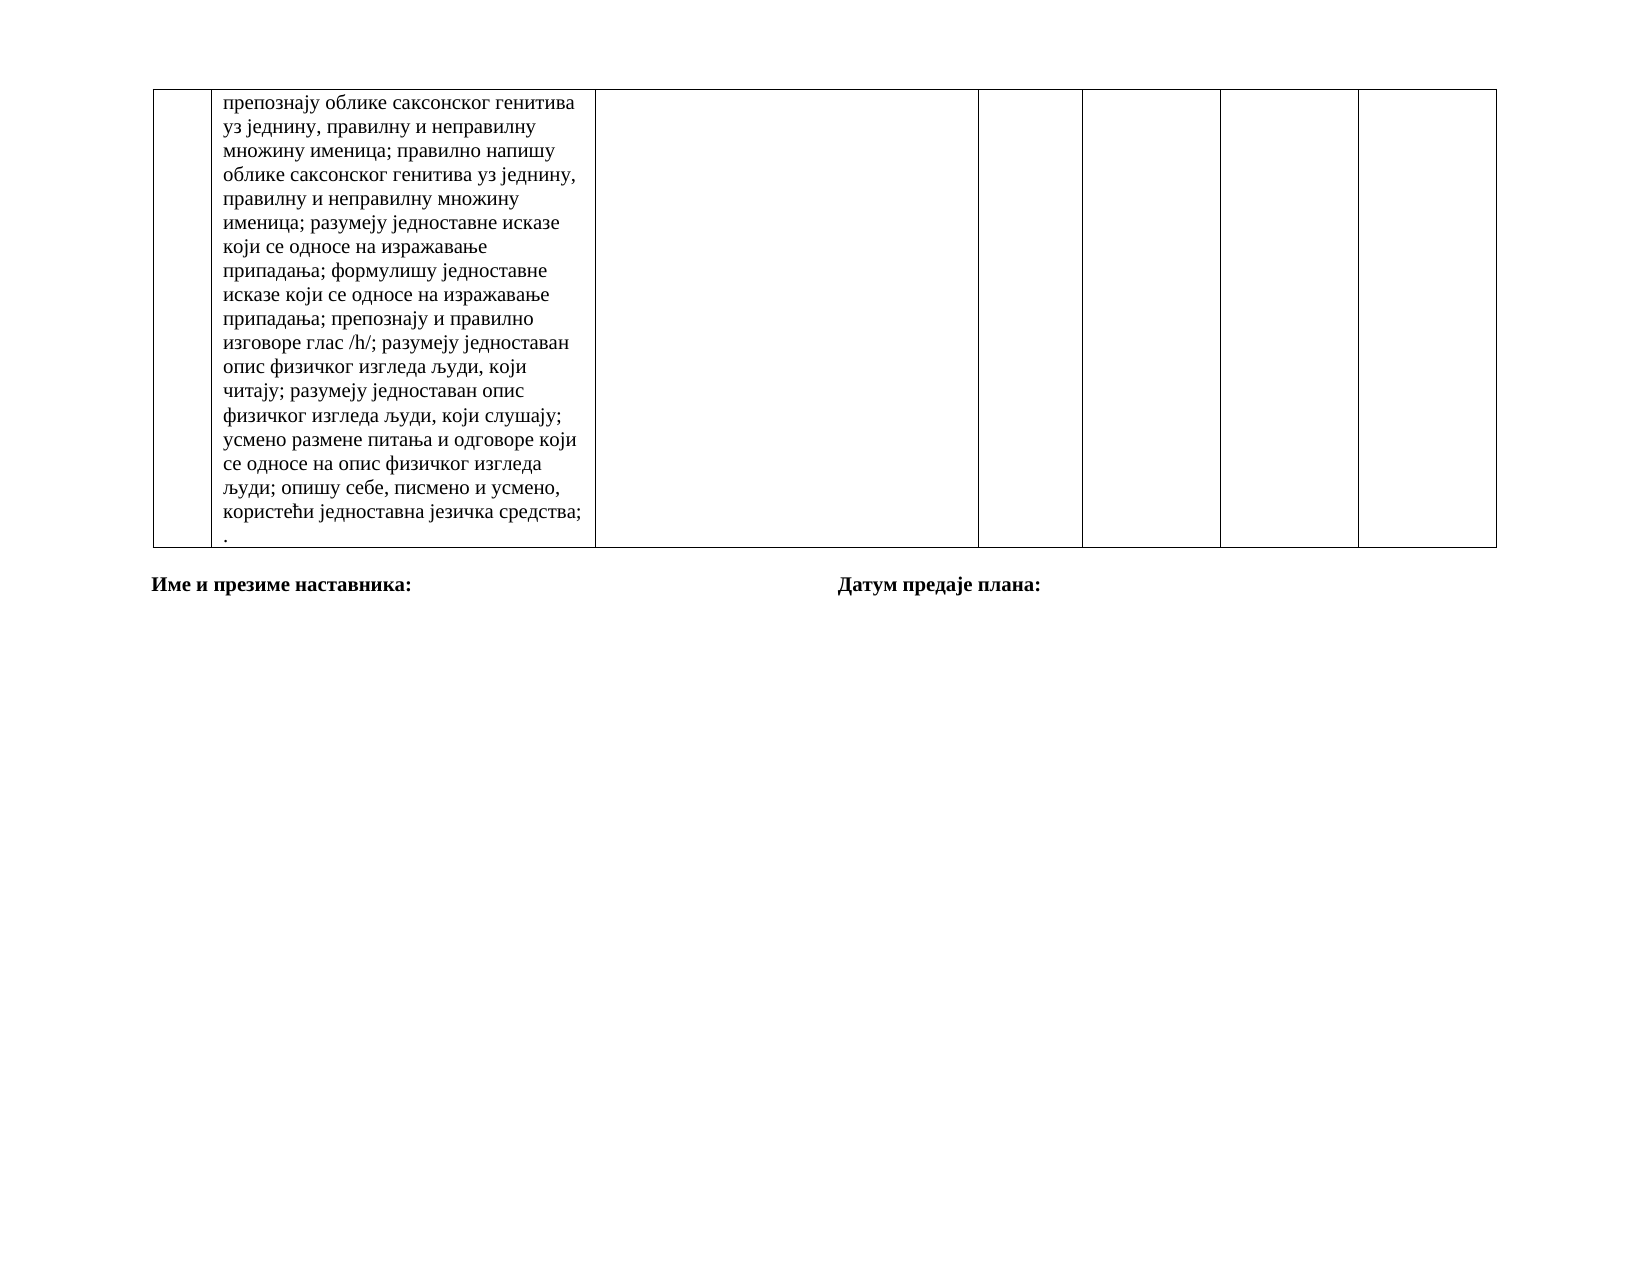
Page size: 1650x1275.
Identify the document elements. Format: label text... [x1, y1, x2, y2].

text Име и презиме наставника: Датум предаје плана: [89, 572, 1561, 596]
table_header [1221, 90, 1358, 547]
table_header [596, 90, 978, 547]
table_header препознају облике саксонског генитива уз једнину, правилну и неправилну множину именица; правилно напишу облике саксонског генитива уз једнину, правилну и неправилну множину именица; разумеју једноставне исказе који се односе на изражавање припадања; формулишу једноставне исказе који се односе на изражавање припадања; препознају и правилно изговоре глас /h/; разумеју једноставан опис физичког изгледа људи, који читају; разумеју једноставан опис физичког изгледа људи, који слушају; усмено размене питања и одговоре који се односе на опис физичког изгледа људи; опишу себе, писмено и усмено, користећи једноставна језичка средства; . [212, 90, 595, 547]
table_header [1083, 90, 1220, 547]
table_header [979, 90, 1082, 547]
table_header [1359, 90, 1496, 547]
table_header [154, 90, 211, 547]
